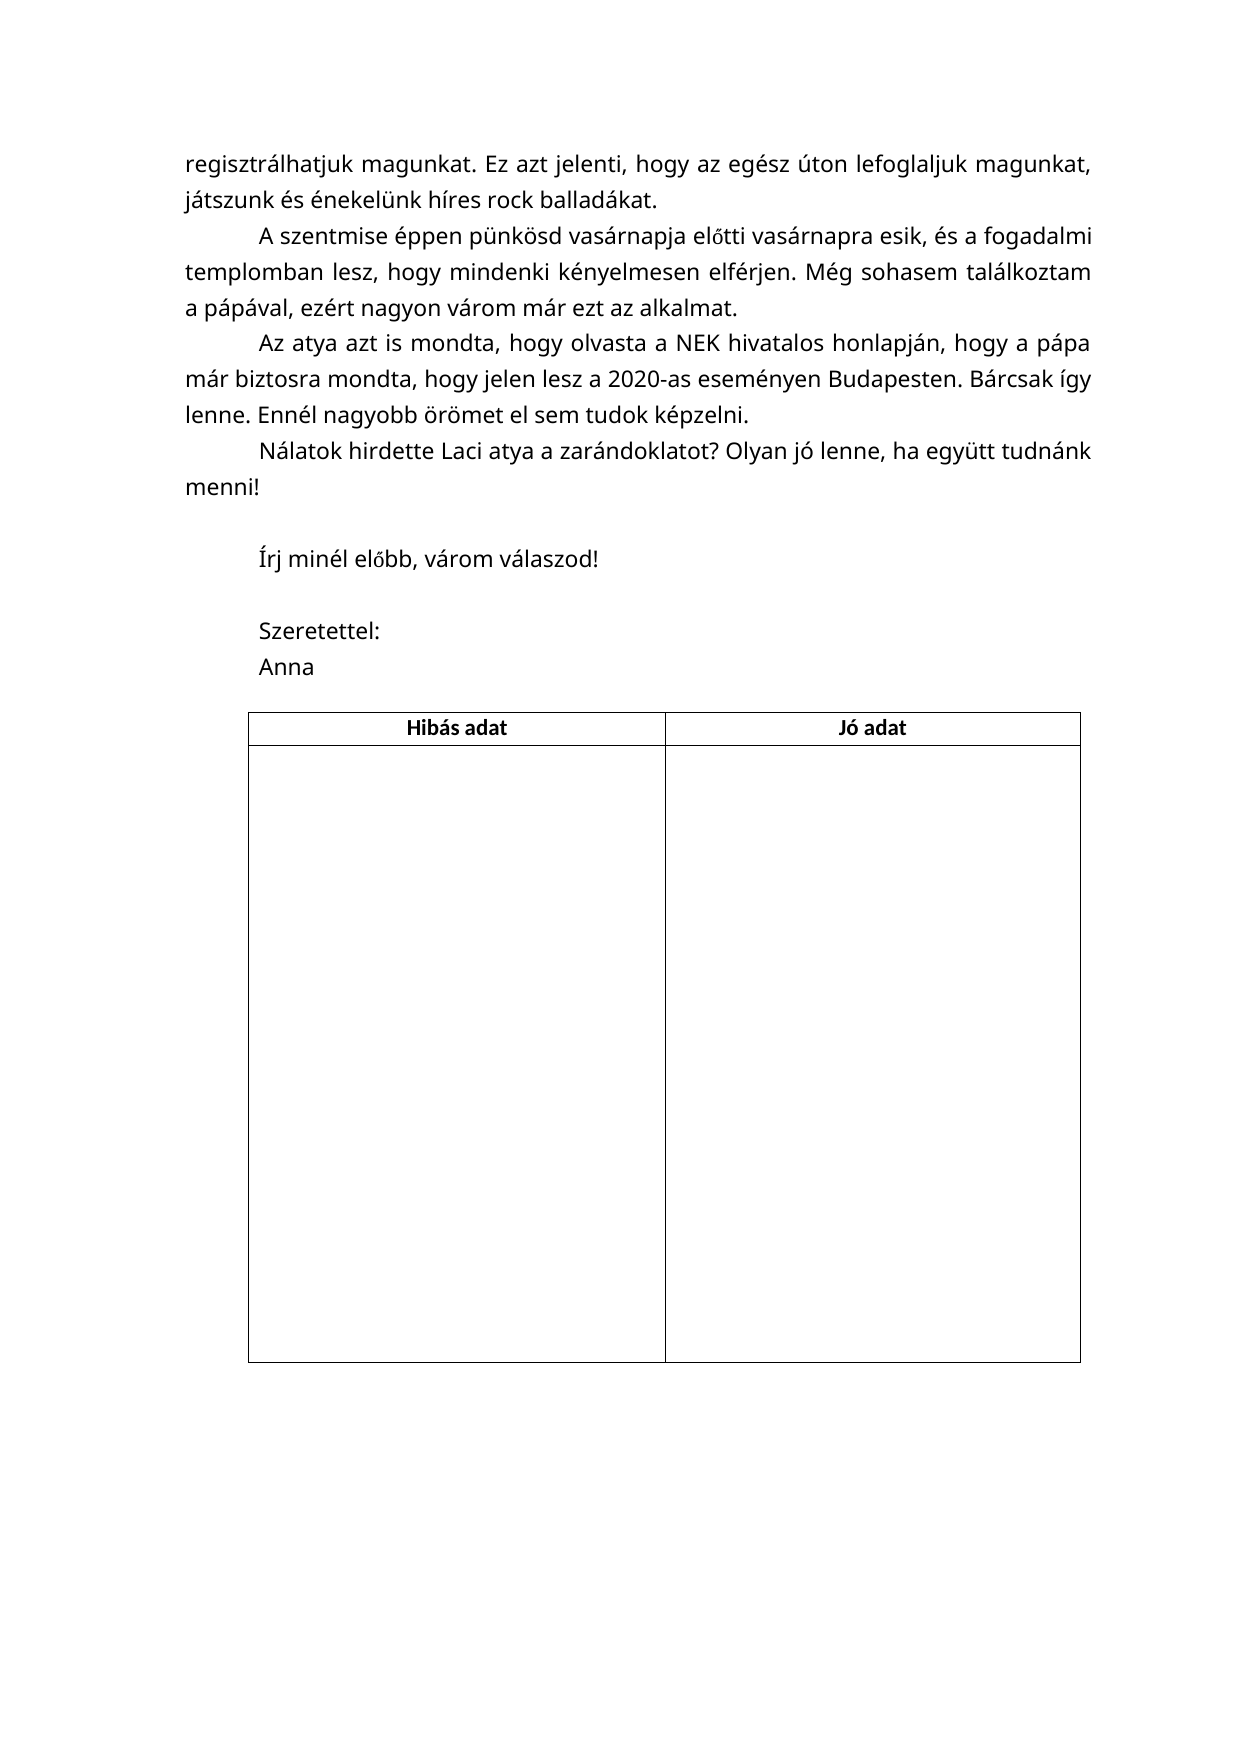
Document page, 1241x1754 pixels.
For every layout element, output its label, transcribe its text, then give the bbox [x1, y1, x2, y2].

text Szeretettel: [185, 615, 1092, 646]
text A szentmise éppen pünkösd vasárnapja előtti vasárnapra esik, és a fogadalmi templomban lesz, hogy mindenki kényelmesen elférjen. Még sohasem találkoztam a pápával, ezért nagyon várom már ezt az alkalmat. [185, 219, 1092, 323]
text Nálatok hirdette Laci atya a zarándoklatot? Olyan jó lenne, ha együtt tudnánk menni! [185, 435, 1092, 502]
table_cell [666, 746, 1080, 1362]
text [185, 148, 1092, 215]
text Az atya azt is mondta, hogy olvasta a NEK hivatalos honlapján, hogy a pápa már biztosra mondta, hogy jelen lesz a 2020-as eseményen Budapesten. Bárcsak így lenne. Ennél nagyobb örömet el sem tudok képzelni. [185, 327, 1092, 431]
text Írj minél előbb, várom válaszod! [185, 543, 1092, 574]
table_header Jó adat [666, 713, 1080, 745]
table_cell [249, 746, 665, 1362]
table_header Hibás adat [249, 713, 665, 745]
text Anna [185, 651, 1092, 682]
